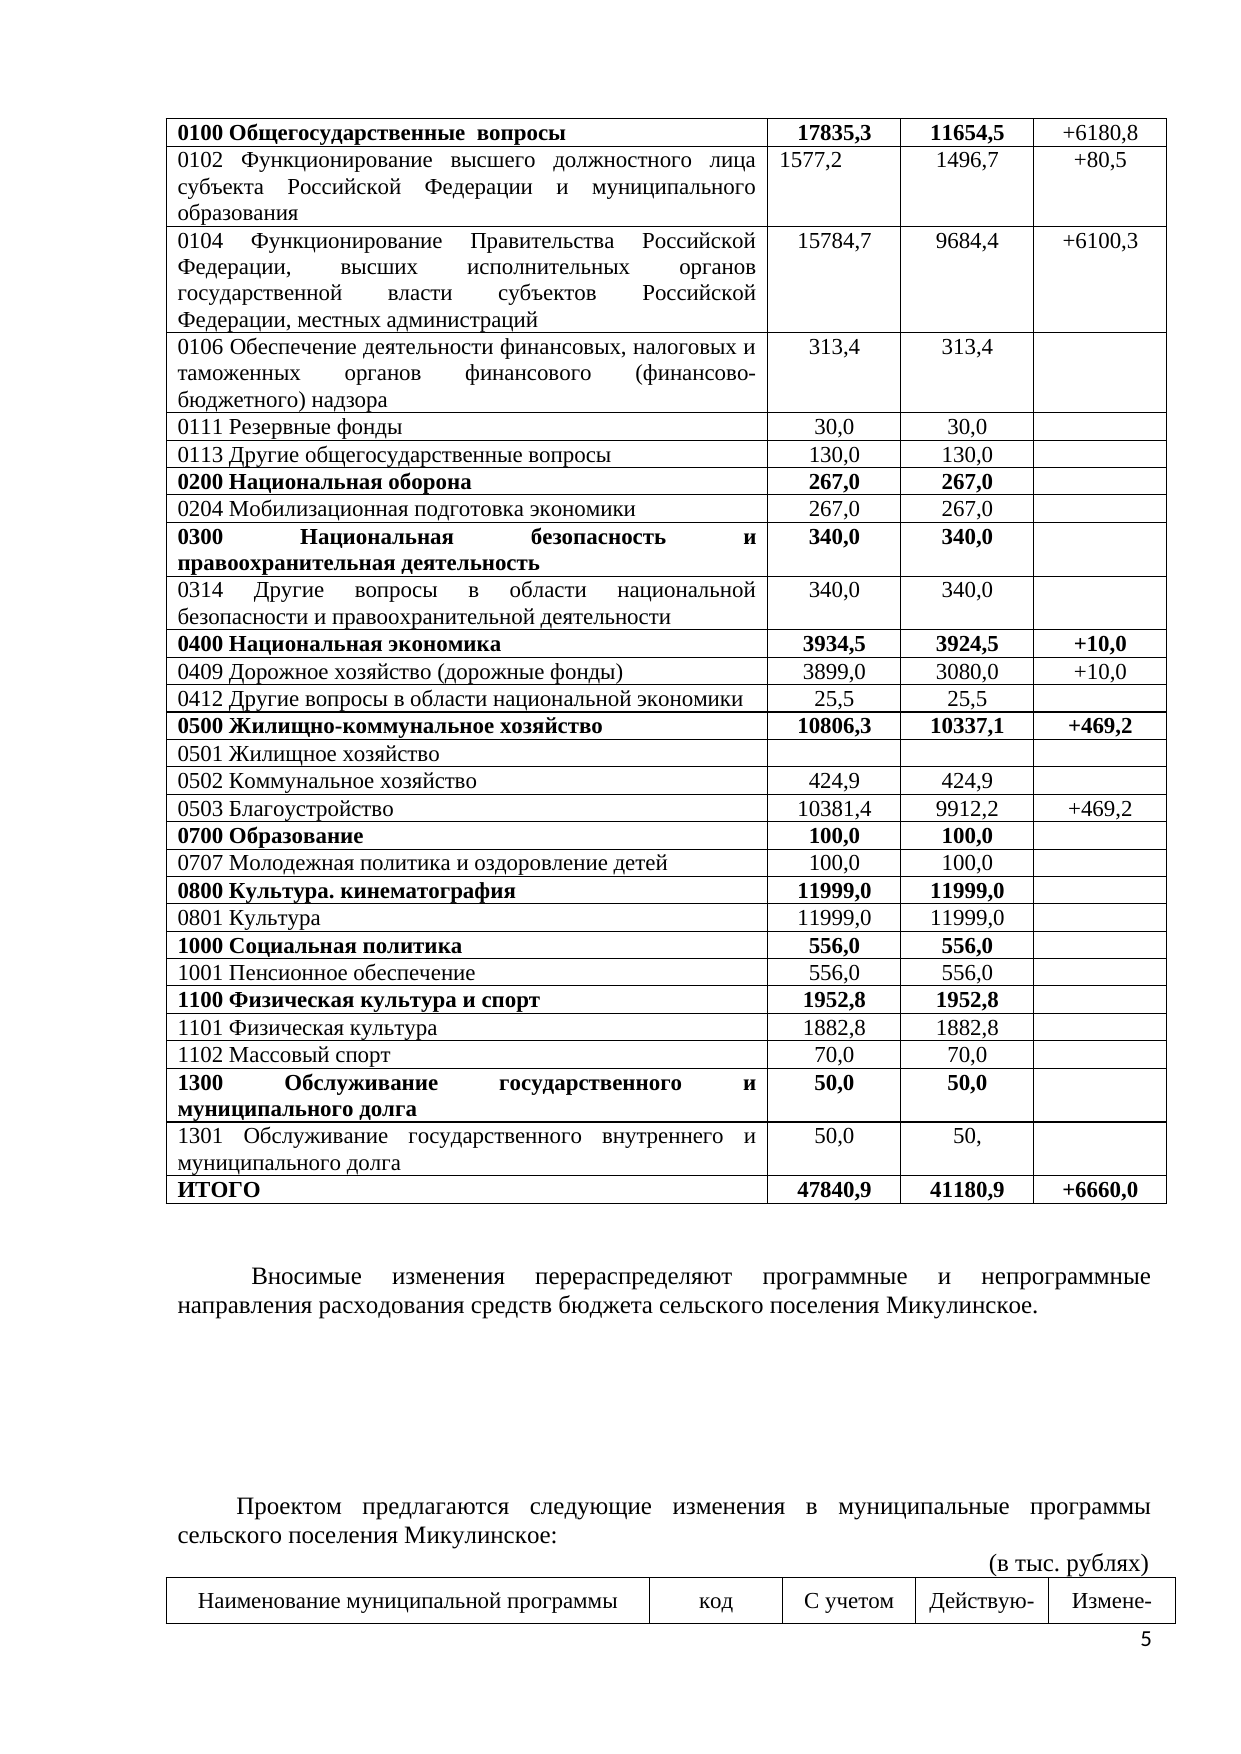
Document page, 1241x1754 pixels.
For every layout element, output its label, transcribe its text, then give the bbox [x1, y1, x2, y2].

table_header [167, 1578, 649, 1623]
table_cell 0102 Функционирование высшего должностного лица субъекта Российской Федерации и муниципального образования [167, 147, 767, 226]
table_cell 1882,8 [901, 1014, 1033, 1040]
table_cell 267,0 [901, 495, 1033, 522]
table_cell 1001 Пенсионное обеспечение [167, 959, 767, 985]
table_cell [1034, 1041, 1166, 1068]
table_cell 0801 Культура [167, 904, 767, 931]
table_cell [1034, 468, 1166, 494]
table_cell [1034, 1014, 1166, 1040]
table_cell 0412 Другие вопросы в области национальной экономики [167, 685, 767, 711]
table_cell 340,0 [768, 523, 900, 576]
table_cell 313,4 [768, 333, 900, 412]
table_cell 41180,9 [901, 1176, 1033, 1202]
table_cell 3899,0 [768, 658, 900, 684]
table_cell 11999,0 [901, 904, 1033, 931]
table_cell 30,0 [768, 413, 900, 439]
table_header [916, 1578, 1048, 1623]
table_cell 556,0 [768, 932, 900, 958]
table_cell 340,0 [901, 523, 1033, 576]
table_cell 70,0 [901, 1041, 1033, 1068]
table_header код [650, 1578, 782, 1623]
table_cell [1034, 932, 1166, 958]
table_cell [1034, 850, 1166, 876]
table_cell [1034, 904, 1166, 931]
table_cell [1034, 822, 1166, 848]
table_cell 1301 Обслуживание государственного внутреннего и муниципального долга [167, 1123, 767, 1175]
table_cell 47840,9 [768, 1176, 900, 1202]
table_cell +80,5 [1034, 147, 1166, 226]
table_cell 11999,0 [901, 877, 1033, 903]
table_cell +469,2 [1034, 795, 1166, 821]
table_cell 0104 Функционирование Правительства Российской Федерации, высших исполнительных органов государственной власти субъектов Российской Федерации, местных администраций [167, 227, 767, 332]
table_cell 313,4 [901, 333, 1033, 412]
table_cell 0314 Другие вопросы в области национальной безопасности и правоохранительной деятельности [167, 577, 767, 629]
table_cell [1034, 877, 1166, 903]
table_cell +6100,3 [1034, 227, 1166, 332]
table_cell 1300 Обслуживание государственного и муниципального долга [167, 1069, 767, 1121]
table_header С учетом уточнения [783, 1578, 915, 1623]
table_cell 0800 Культура. кинематография [167, 877, 767, 903]
table_cell 25,5 [901, 685, 1033, 711]
table_cell 556,0 [768, 959, 900, 985]
table_cell [1034, 959, 1166, 985]
table_cell 0700 Образование [167, 822, 767, 848]
text (в тыс. рублях) [177, 1548, 1152, 1577]
table_cell 15784,7 [768, 227, 900, 332]
table_cell +6660,0 [1034, 1176, 1166, 1202]
table_cell 10381,4 [768, 795, 900, 821]
table_cell [1034, 577, 1166, 629]
table_cell [1034, 685, 1166, 711]
table_cell 267,0 [768, 495, 900, 522]
table_cell [1034, 1123, 1166, 1175]
table_cell 3924,5 [901, 630, 1033, 657]
table_cell 1496,7 [901, 147, 1033, 226]
table_cell 0111 Резервные фонды [167, 413, 767, 439]
table_cell [1034, 740, 1166, 766]
table_cell [1034, 767, 1166, 794]
table_cell 130,0 [768, 441, 900, 467]
table_cell 10337,1 [901, 713, 1033, 739]
table_cell [1034, 986, 1166, 1013]
table_cell [768, 740, 900, 766]
table_cell 556,0 [901, 932, 1033, 958]
table_cell +6180,8 [1034, 119, 1166, 146]
table_cell 1102 Массовый спорт [167, 1041, 767, 1068]
table_cell 424,9 [901, 767, 1033, 794]
text Проектом предлагаются следующие изменения в муниципальные программы сельского поселения Микулинское: [177, 1491, 1152, 1548]
table_cell 556,0 [901, 959, 1033, 985]
table_cell 340,0 [901, 577, 1033, 629]
table_cell 0501 Жилищное хозяйство [167, 740, 767, 766]
table_cell 100,0 [901, 850, 1033, 876]
table_cell 0502 Коммунальное хозяйство [167, 767, 767, 794]
table_cell 0503 Благоустройство [167, 795, 767, 821]
table_cell 11999,0 [768, 877, 900, 903]
table_cell 0707 Молодежная политика и оздоровление детей [167, 850, 767, 876]
table_cell 11999,0 [768, 904, 900, 931]
table_cell 10806,3 [768, 713, 900, 739]
table_cell 25,5 [768, 685, 900, 711]
table_cell 1000 Социальная политика [167, 932, 767, 958]
table_cell [1034, 1069, 1166, 1121]
table_cell 0409 Дорожное хозяйство (дорожные фонды) [167, 658, 767, 684]
table_cell 1952,8 [901, 986, 1033, 1013]
table_cell +10,0 [1034, 658, 1166, 684]
table_cell 0200 Национальная оборона [167, 468, 767, 494]
table_cell 1882,8 [768, 1014, 900, 1040]
table_cell 0204 Мобилизационная подготовка экономики [167, 495, 767, 522]
table_cell 267,0 [901, 468, 1033, 494]
table_cell 1101 Физическая культура [167, 1014, 767, 1040]
table_cell 0100 Общегосударственные вопросы [167, 119, 767, 146]
table_cell 50,0 [768, 1123, 900, 1175]
table_cell 17835,3 [768, 119, 900, 146]
table_cell 130,0 [901, 441, 1033, 467]
table_cell 50,0 [901, 1069, 1033, 1121]
table_cell 70,0 [768, 1041, 900, 1068]
table_cell 424,9 [768, 767, 900, 794]
table_cell 0106 Обеспечение деятельности финансовых, налоговых и таможенных органов финансового (финансово-бюджетного) надзора [167, 333, 767, 412]
table_cell 0300 Национальная безопасность и правоохранительная деятельность [167, 523, 767, 576]
table_cell [1034, 523, 1166, 576]
table_cell 11654,5 [901, 119, 1033, 146]
table_cell 9684,4 [901, 227, 1033, 332]
table_cell 100,0 [901, 822, 1033, 848]
table_cell 1577,2 [768, 147, 900, 226]
table_cell 9912,2 [901, 795, 1033, 821]
table_cell [1034, 333, 1166, 412]
table_cell 50, [901, 1123, 1033, 1175]
table_cell [1034, 413, 1166, 439]
table_cell ИТОГО [167, 1176, 767, 1202]
table_cell +10,0 [1034, 630, 1166, 657]
table_cell 1952,8 [768, 986, 900, 1013]
table_cell 267,0 [768, 468, 900, 494]
table_cell 3080,0 [901, 658, 1033, 684]
table_cell 30,0 [901, 413, 1033, 439]
text Вносимые изменения перераспределяют программные и непрограммные направления расходования средств бюджета сельского поселения Микулинское. [177, 1261, 1152, 1318]
table_cell 100,0 [768, 850, 900, 876]
table_cell 340,0 [768, 577, 900, 629]
table_cell [901, 740, 1033, 766]
table_header Измене-ние [1049, 1578, 1175, 1623]
table_cell 50,0 [768, 1069, 900, 1121]
table_cell [1034, 495, 1166, 522]
table_cell 0113 Другие общегосударственные вопросы [167, 441, 767, 467]
table_cell 0500 Жилищно-коммунальное хозяйство [167, 713, 767, 739]
table_cell 3934,5 [768, 630, 900, 657]
table_cell +469,2 [1034, 713, 1166, 739]
table_cell 100,0 [768, 822, 900, 848]
table_cell [1034, 441, 1166, 467]
table_cell 0400 Национальная экономика [167, 630, 767, 657]
table_cell 1100 Физическая культура и спорт [167, 986, 767, 1013]
